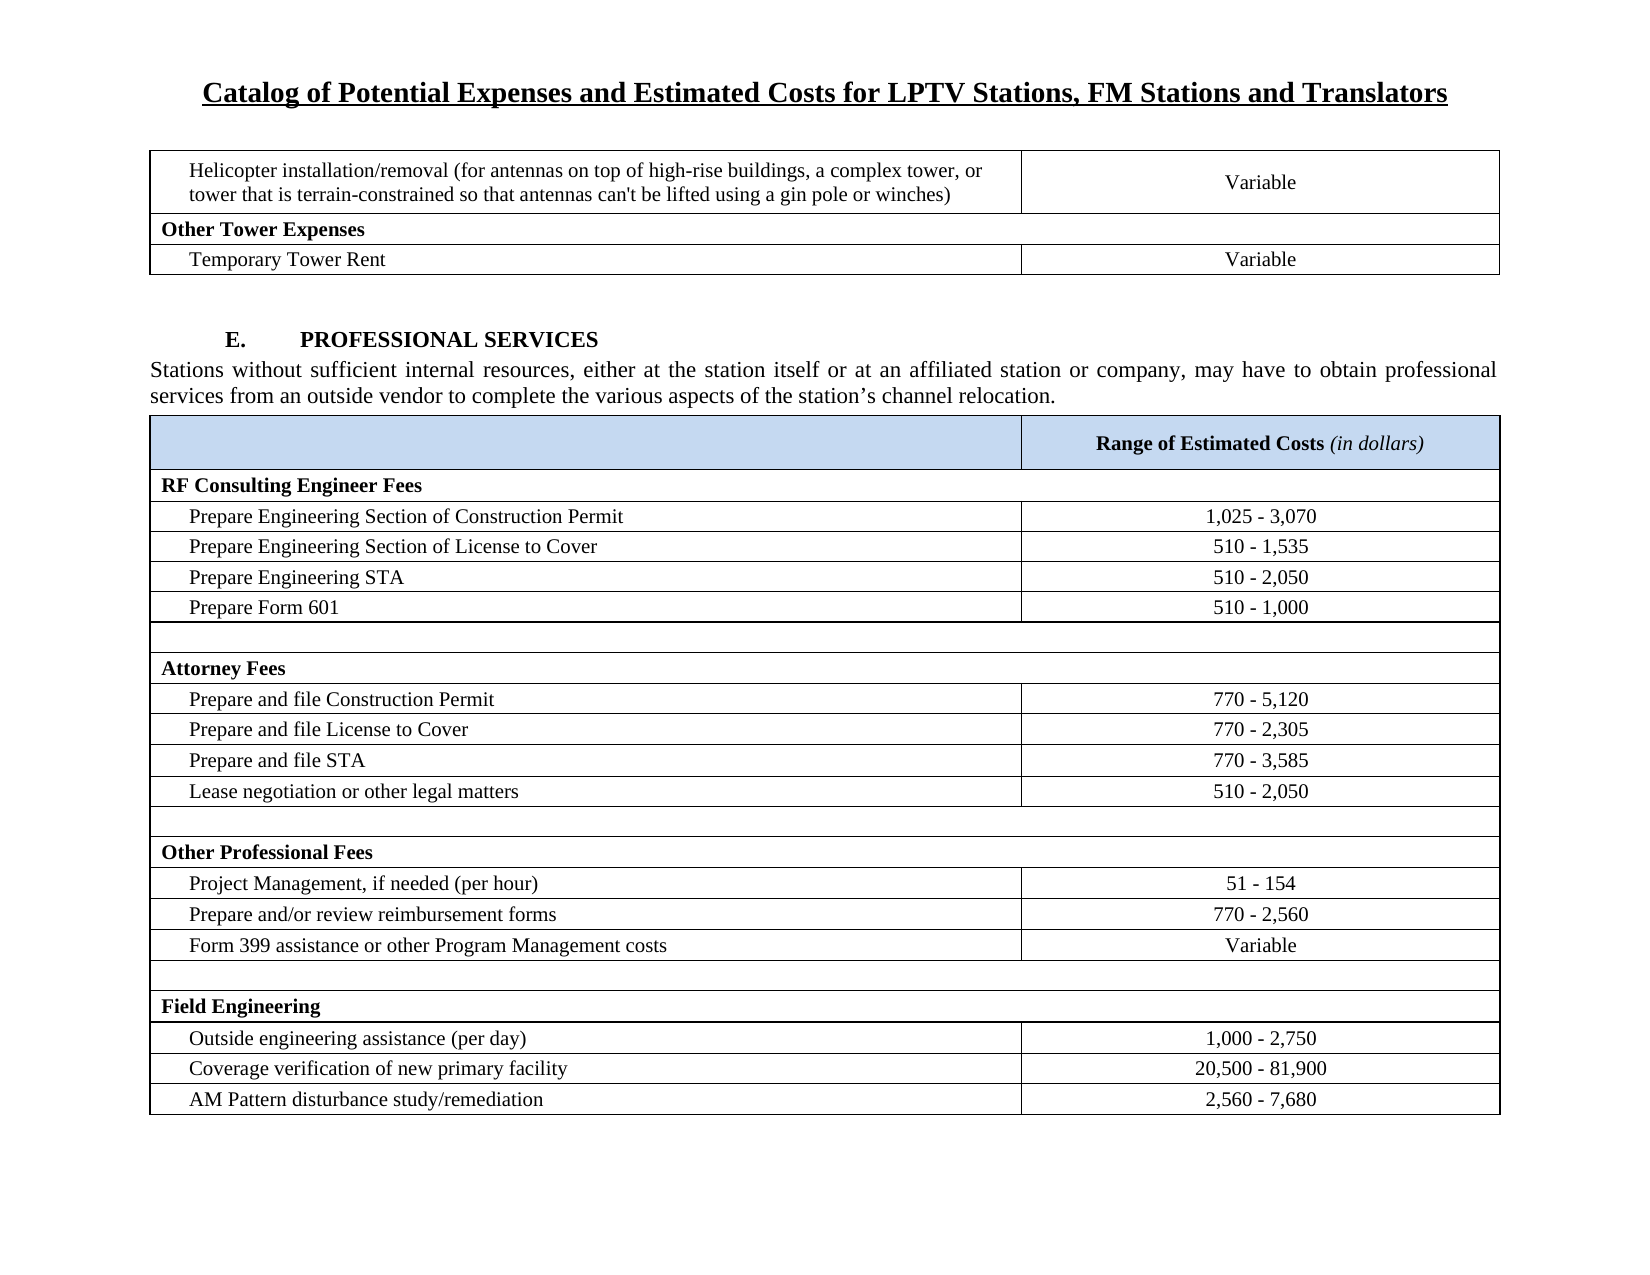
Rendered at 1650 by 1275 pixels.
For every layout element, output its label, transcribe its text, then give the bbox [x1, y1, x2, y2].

table_cell 1,025 - 3,070 [1022, 502, 1499, 531]
table_cell Attorney Fees [151, 653, 1499, 683]
table_cell Field Engineering [151, 991, 1499, 1021]
table_cell 770 - 2,305 [1022, 714, 1499, 744]
table_cell Variable [1022, 930, 1499, 960]
table_cell Coverage verification of new primary facility [178, 1054, 1021, 1083]
table_cell 510 - 2,050 [1022, 562, 1499, 591]
table_cell Lease negotiation or other legal matters [178, 777, 1021, 806]
table_cell Other Professional Fees [151, 837, 1499, 867]
table_cell RF Consulting Engineer Fees [151, 470, 1499, 501]
table_cell [151, 562, 178, 591]
table_cell [151, 592, 178, 621]
table_cell Prepare Form 601 [178, 592, 1021, 621]
table_cell Prepare and file License to Cover [178, 714, 1021, 744]
table_cell Prepare Engineering Section of Construction Permit [178, 502, 1021, 531]
table_cell [151, 961, 178, 990]
table_cell 1,000 - 2,750 [1022, 1023, 1499, 1053]
table_cell [151, 930, 178, 960]
table_cell [178, 807, 1499, 836]
table_cell 510 - 2,050 [1022, 777, 1499, 806]
table_cell Temporary Tower Rent [178, 245, 1021, 274]
table_cell 2,560 - 7,680 [1022, 1084, 1499, 1114]
table_header Range of Estimated Costs (in dollars) [1022, 416, 1499, 469]
table_cell Project Management, if needed (per hour) [178, 868, 1021, 897]
table_cell Prepare and file Construction Permit [178, 684, 1021, 713]
table_cell [151, 532, 178, 561]
table_cell [151, 1084, 178, 1114]
table_cell [151, 1023, 178, 1053]
table_cell [151, 777, 178, 806]
text Stations without sufficient internal resources, either at the station itself or at an affiliated station or company, may have to obtain professional services from an outside vendor to complete the various aspects of the station’s channel relocation. [150, 356, 1500, 409]
table_cell [178, 961, 1499, 990]
table_cell [151, 245, 178, 274]
table_cell [151, 502, 178, 531]
table_cell Prepare Engineering STA [178, 562, 1021, 591]
table_cell [151, 807, 178, 836]
table_cell 510 - 1,000 [1022, 592, 1499, 621]
table_header [151, 416, 1021, 469]
table_cell [151, 151, 178, 212]
table_cell 20,500 - 81,900 [1022, 1054, 1499, 1083]
table_cell Prepare and file STA [178, 745, 1021, 776]
table_cell Prepare and/or review reimbursement forms [178, 899, 1021, 929]
table_cell [151, 714, 178, 744]
table_cell 510 - 1,535 [1022, 532, 1499, 561]
table_cell 770 - 3,585 [1022, 745, 1499, 776]
table_cell Variable [1022, 151, 1499, 212]
list PROFESSIONAL SERVICES [225, 326, 1500, 352]
table_cell 51 - 154 [1022, 868, 1499, 897]
table_cell Helicopter installation/removal (for antennas on top of high-rise buildings, a complex tower, or tower that is terrain-constrained so that antennas can't be lifted using a gin pole or winches) [178, 151, 1021, 212]
table_cell [151, 868, 178, 897]
table_cell 770 - 2,560 [1022, 899, 1499, 929]
table_cell [151, 1054, 178, 1083]
table_cell Prepare Engineering Section of License to Cover [178, 532, 1021, 561]
table_cell Variable [1022, 245, 1499, 274]
table_cell 770 - 5,120 [1022, 684, 1499, 713]
table_cell Other Tower Expenses [151, 214, 1499, 244]
table_cell [178, 623, 1499, 652]
table_cell [151, 623, 178, 652]
table_cell [151, 899, 178, 929]
table_cell AM Pattern disturbance study/remediation [178, 1084, 1021, 1114]
table_cell [151, 745, 178, 776]
table_cell Outside engineering assistance (per day) [178, 1023, 1021, 1053]
table_cell Form 399 assistance or other Program Management costs [178, 930, 1021, 960]
table_cell [151, 684, 178, 713]
